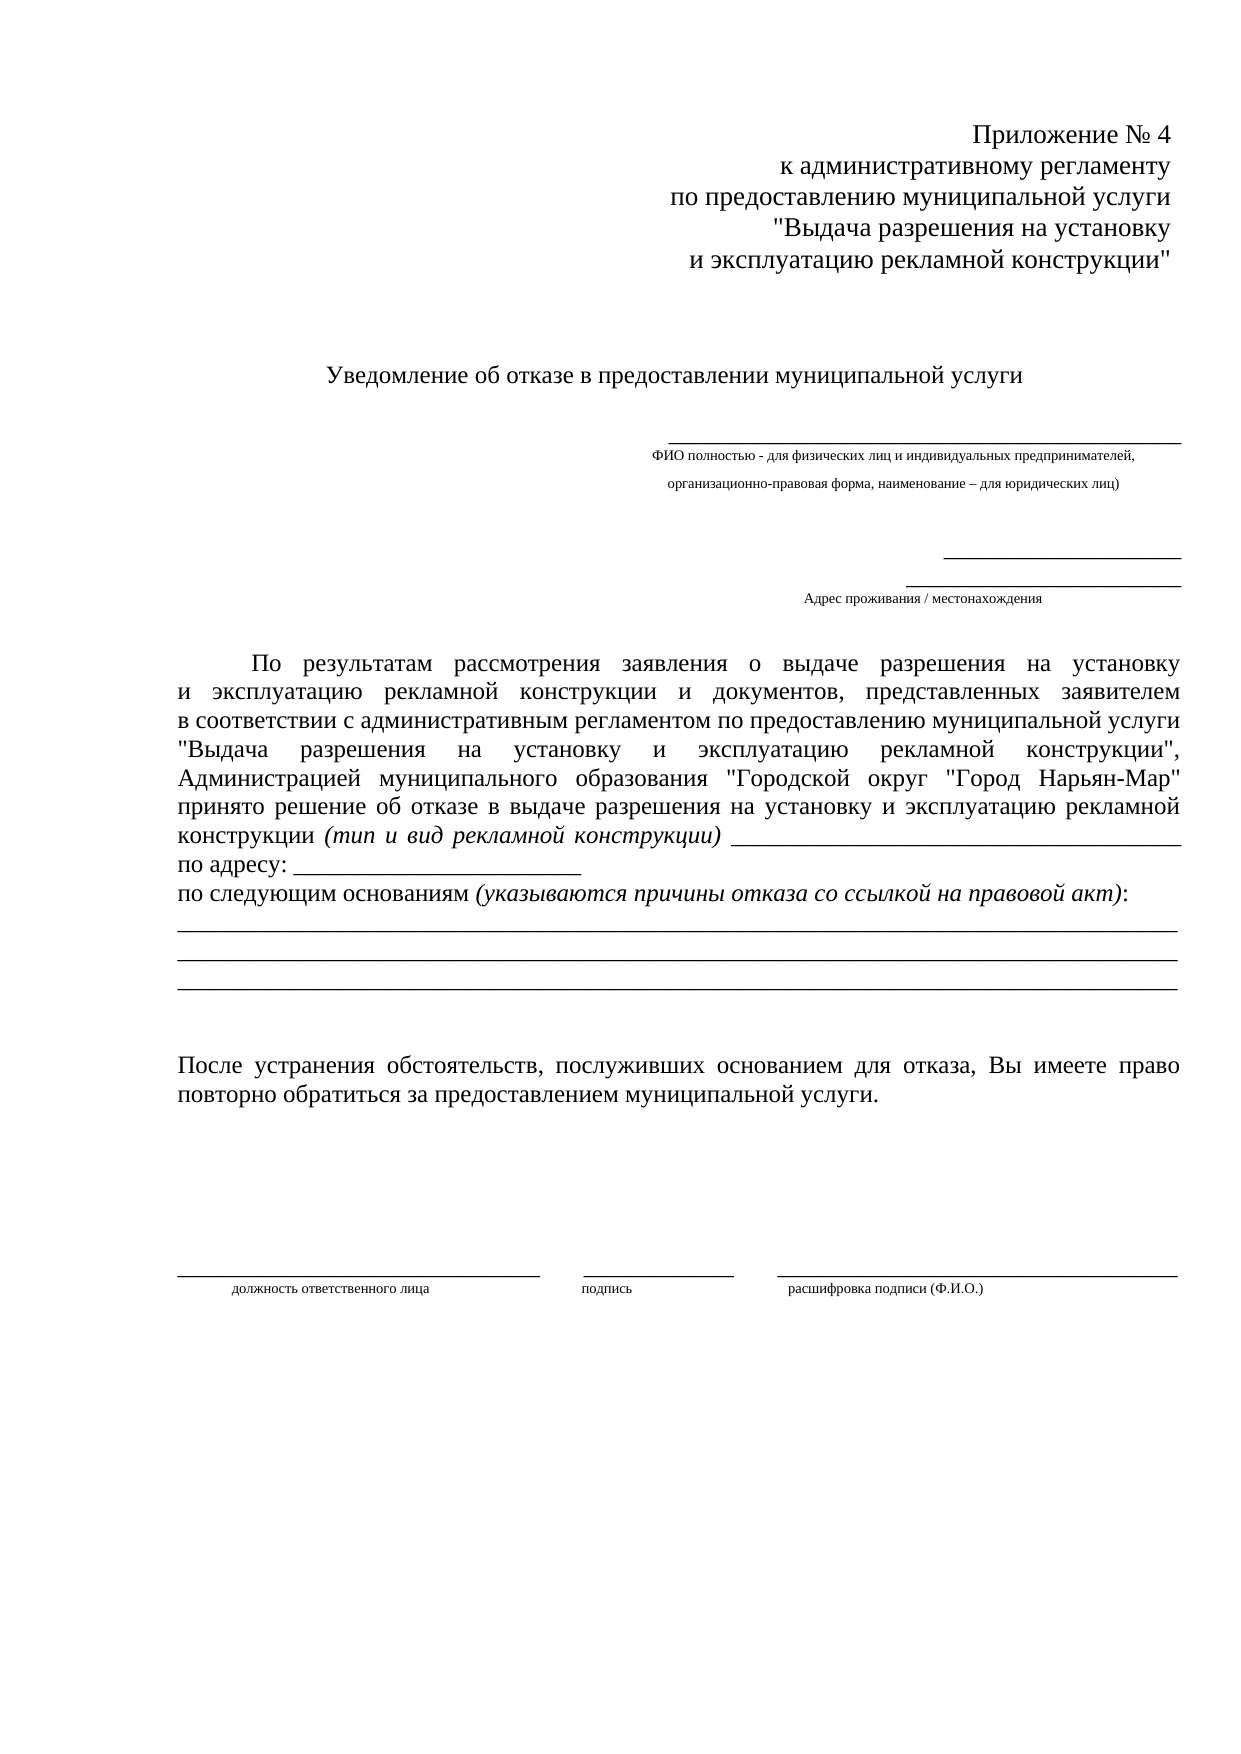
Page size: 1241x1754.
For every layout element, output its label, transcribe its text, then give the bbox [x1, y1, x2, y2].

text по следующим основаниям (указываются причины отказа со ссылкой на правовой акт): [177, 878, 1181, 906]
text _________________________________________ [664, 533, 1181, 590]
text Уведомление об отказе в предоставлении муниципальной услуги [177, 360, 1171, 389]
text по предоставлению муниципальной услуги [591, 180, 1171, 212]
text ФИО полностью - для физических лиц и индивидуальных предпринимателей, [605, 446, 1181, 475]
text должность ответственного лица подпись расшифровка подписи (Ф.И.О.) [177, 1280, 1181, 1309]
text ________________________________________________________________________________ [177, 964, 1181, 993]
text По результатам рассмотрения заявления о выдаче разрешения на установку и эксплуатацию рекламной конструкции и документов, представленных заявителем в соответствии с административным регламентом по предоставлению муниципальной услуги "Выдача разрешения на установку и эксплуатацию рекламной конструкции", Администрацией муниципального образования "Городской округ "Город Нарьян-Мар" принято решение об отказе в выдаче разрешения на установку и эксплуатацию рекламной конструкции (тип и вид рекламной конструкции) ____________________________________ по адресу: _______________________ [177, 648, 1181, 878]
text ________________________________________________________________________________ [177, 906, 1181, 935]
text Адрес проживания / местонахождения [664, 590, 1181, 619]
text _________________________________________ [664, 418, 1181, 446]
text _____________________________ ____________ ________________________________ [177, 1251, 1181, 1280]
text организационно-правовая форма, наименование – для юридических лиц) [605, 475, 1181, 504]
text и эксплуатацию рекламной конструкции" [679, 243, 1171, 274]
text "Выдача разрешения на установку [679, 212, 1171, 243]
text ________________________________________________________________________________ [177, 935, 1181, 964]
text После устранения обстоятельств, послуживших основанием для отказа, Вы имеете право повторно обратиться за предоставлением муниципальной услуги. [177, 1050, 1181, 1108]
text к административному регламенту [702, 149, 1171, 180]
text Приложение № 4 [177, 118, 1171, 149]
